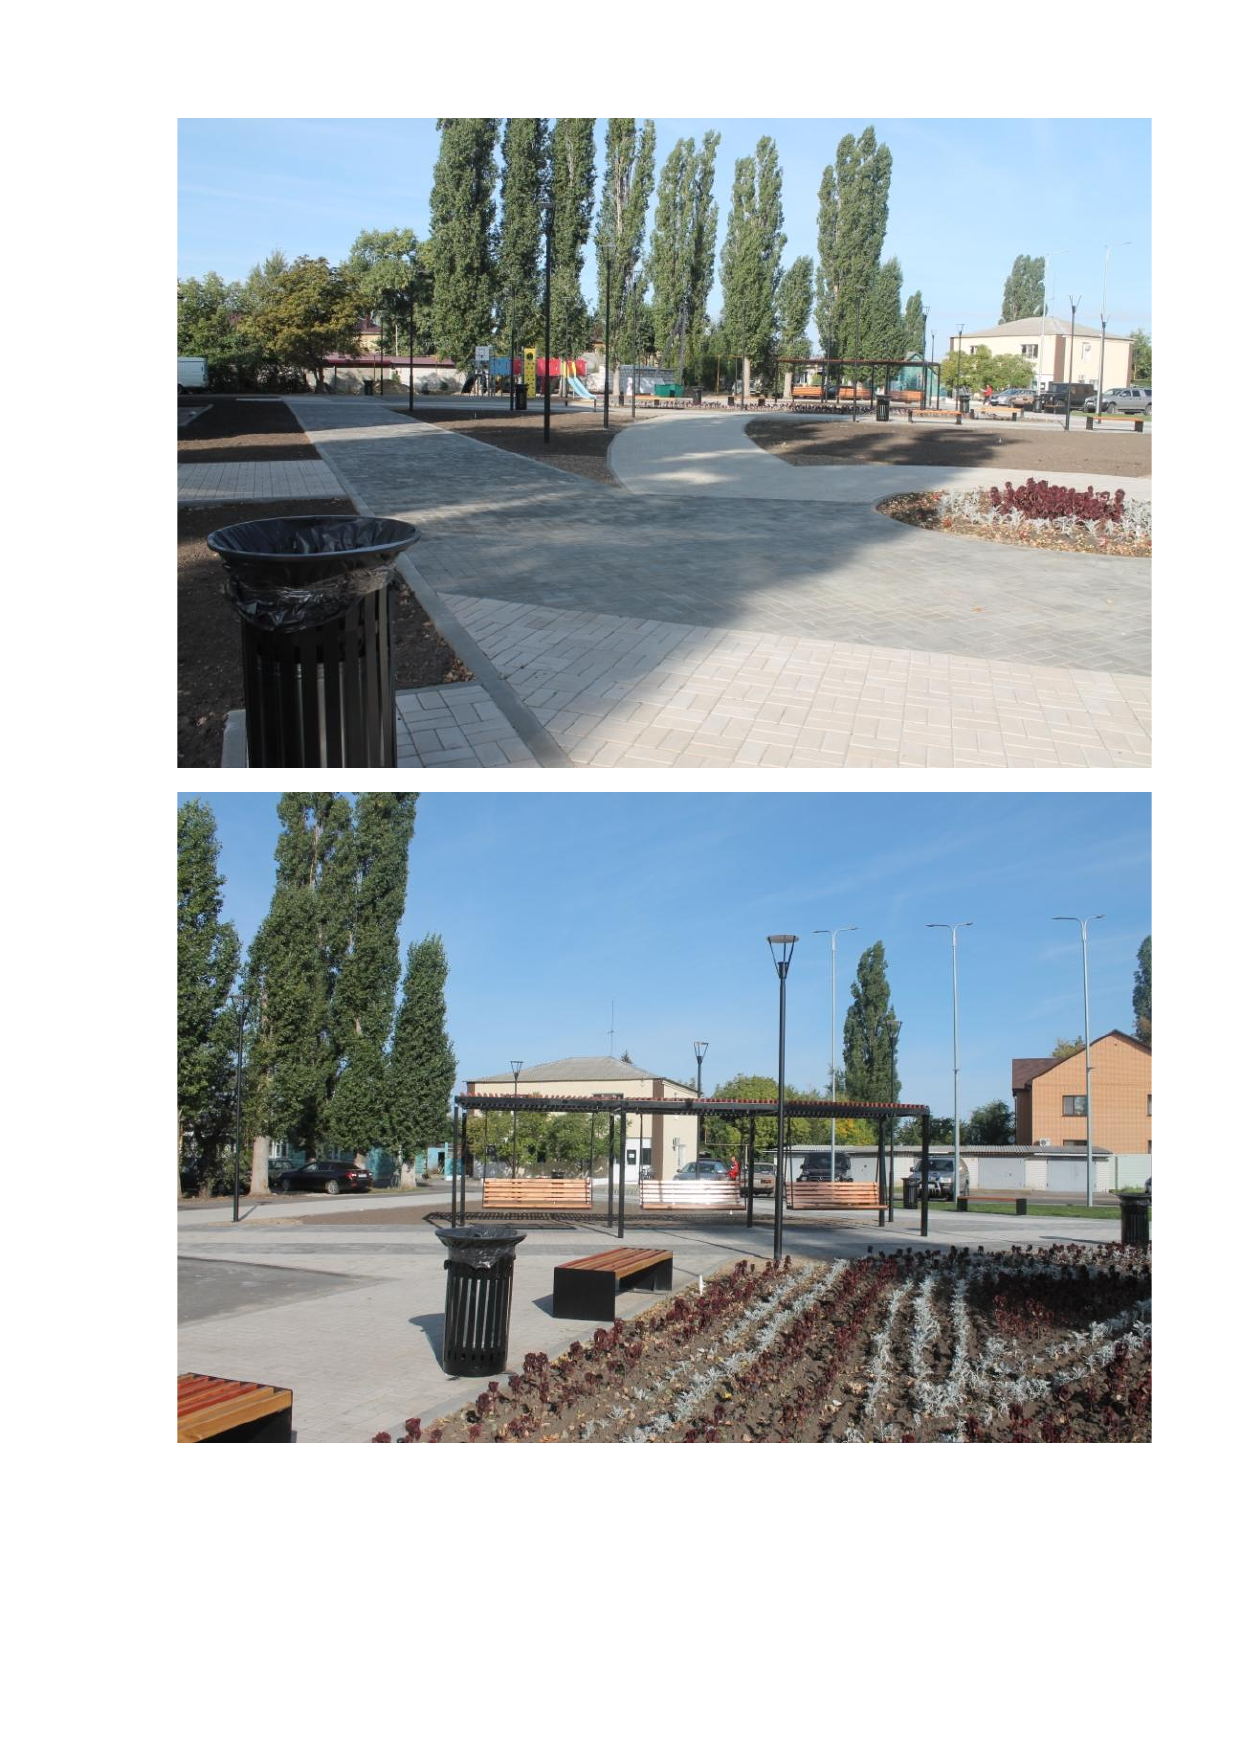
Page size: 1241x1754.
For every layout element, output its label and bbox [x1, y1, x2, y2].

picture [177, 792, 1152, 1443]
picture [177, 118, 1152, 768]
